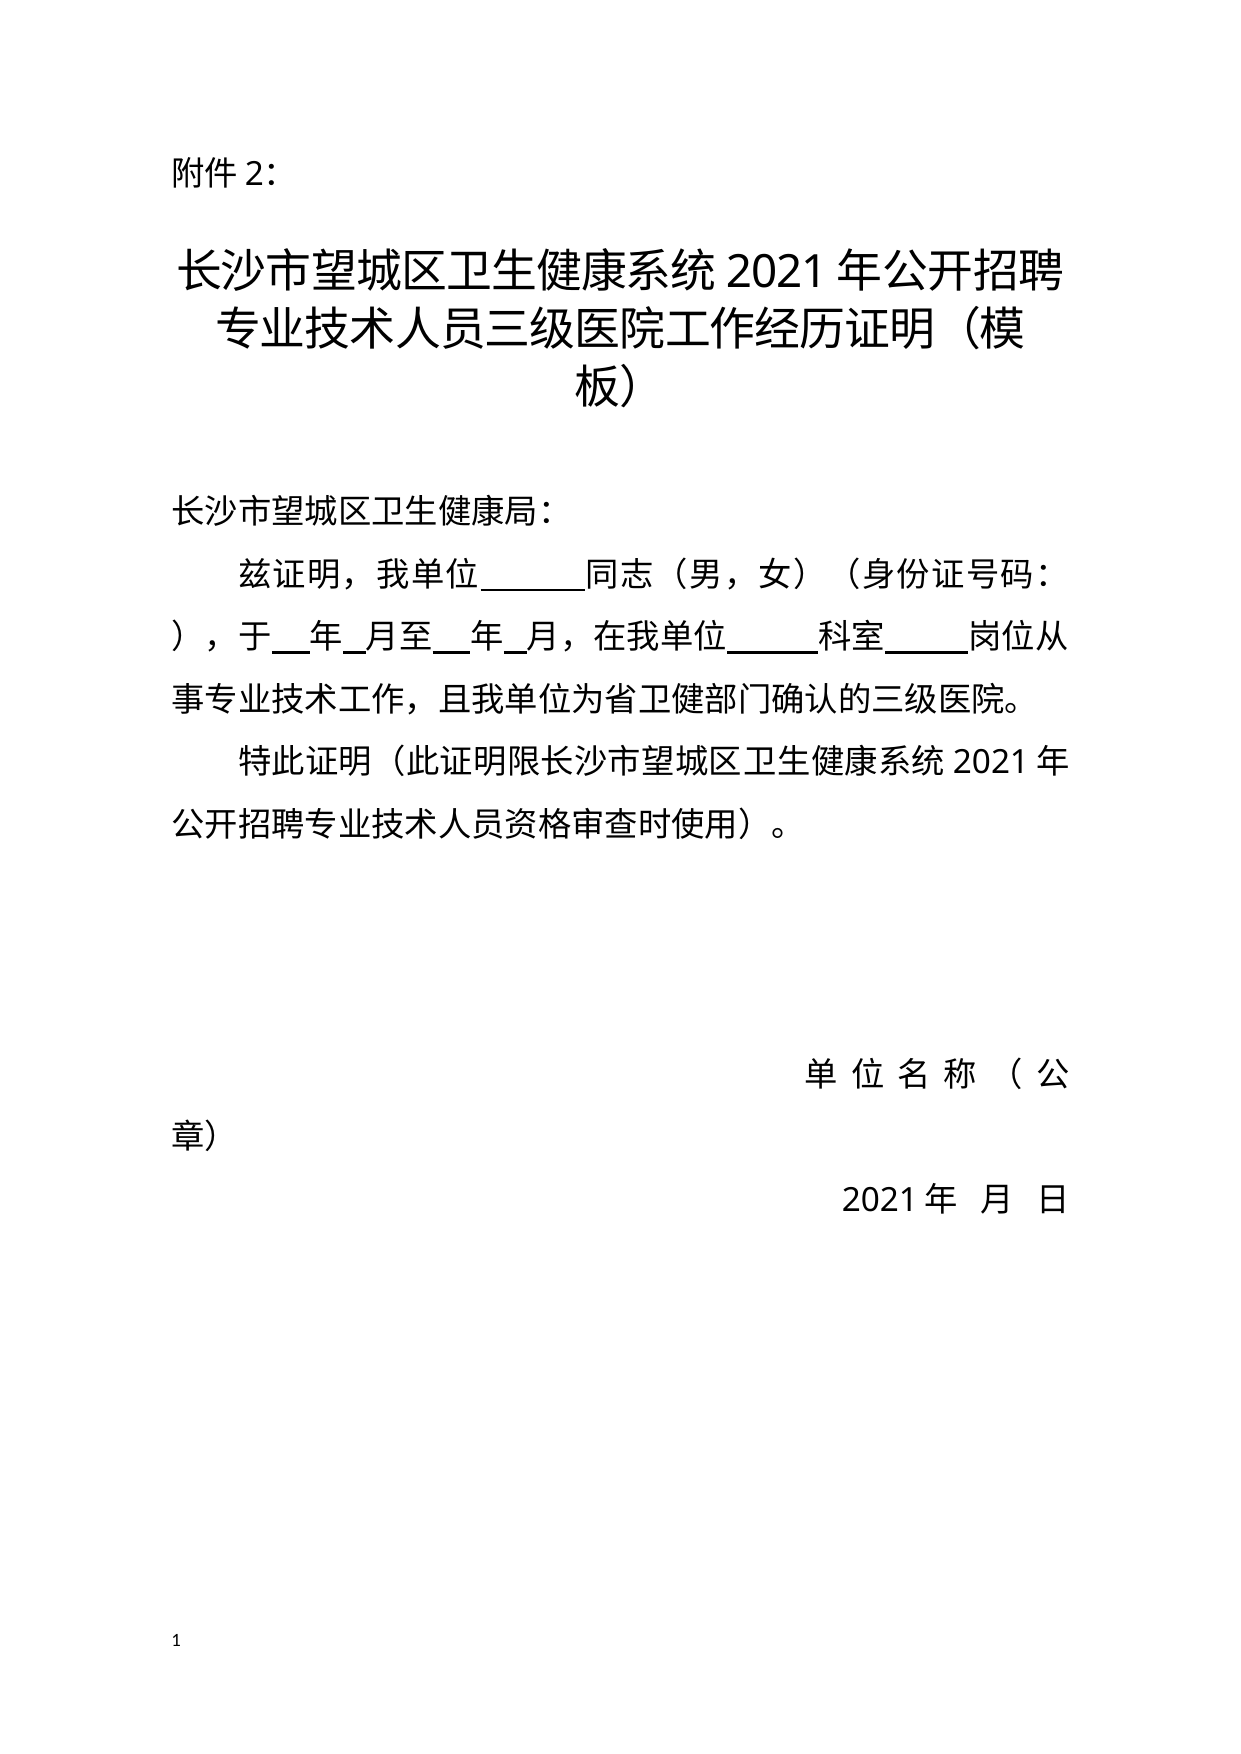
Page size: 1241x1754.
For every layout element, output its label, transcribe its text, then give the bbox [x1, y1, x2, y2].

text 长沙市望城区卫生健康局： [171, 474, 1069, 536]
text 特此证明（此证明限长沙市望城区卫生健康系统2021年公开招聘专业技术人员资格审查时使用）。 [171, 724, 1069, 849]
text 单位名称（公章） [171, 1036, 1069, 1161]
text 2021年 月 日 [171, 1161, 1069, 1224]
text 兹证明，我单位 同志（男，女）（身份证号码： ），于 年 月至 年 月，在我单位 科室 岗位从事专业技术工作，且我单位为省卫健部门确认的三级医院。 [171, 536, 1069, 724]
text 长沙市望城区卫生健康系统2021年公开招聘专业技术人员三级医院工作经历证明（模板） [171, 240, 1069, 415]
text 附件2： [171, 149, 1069, 194]
